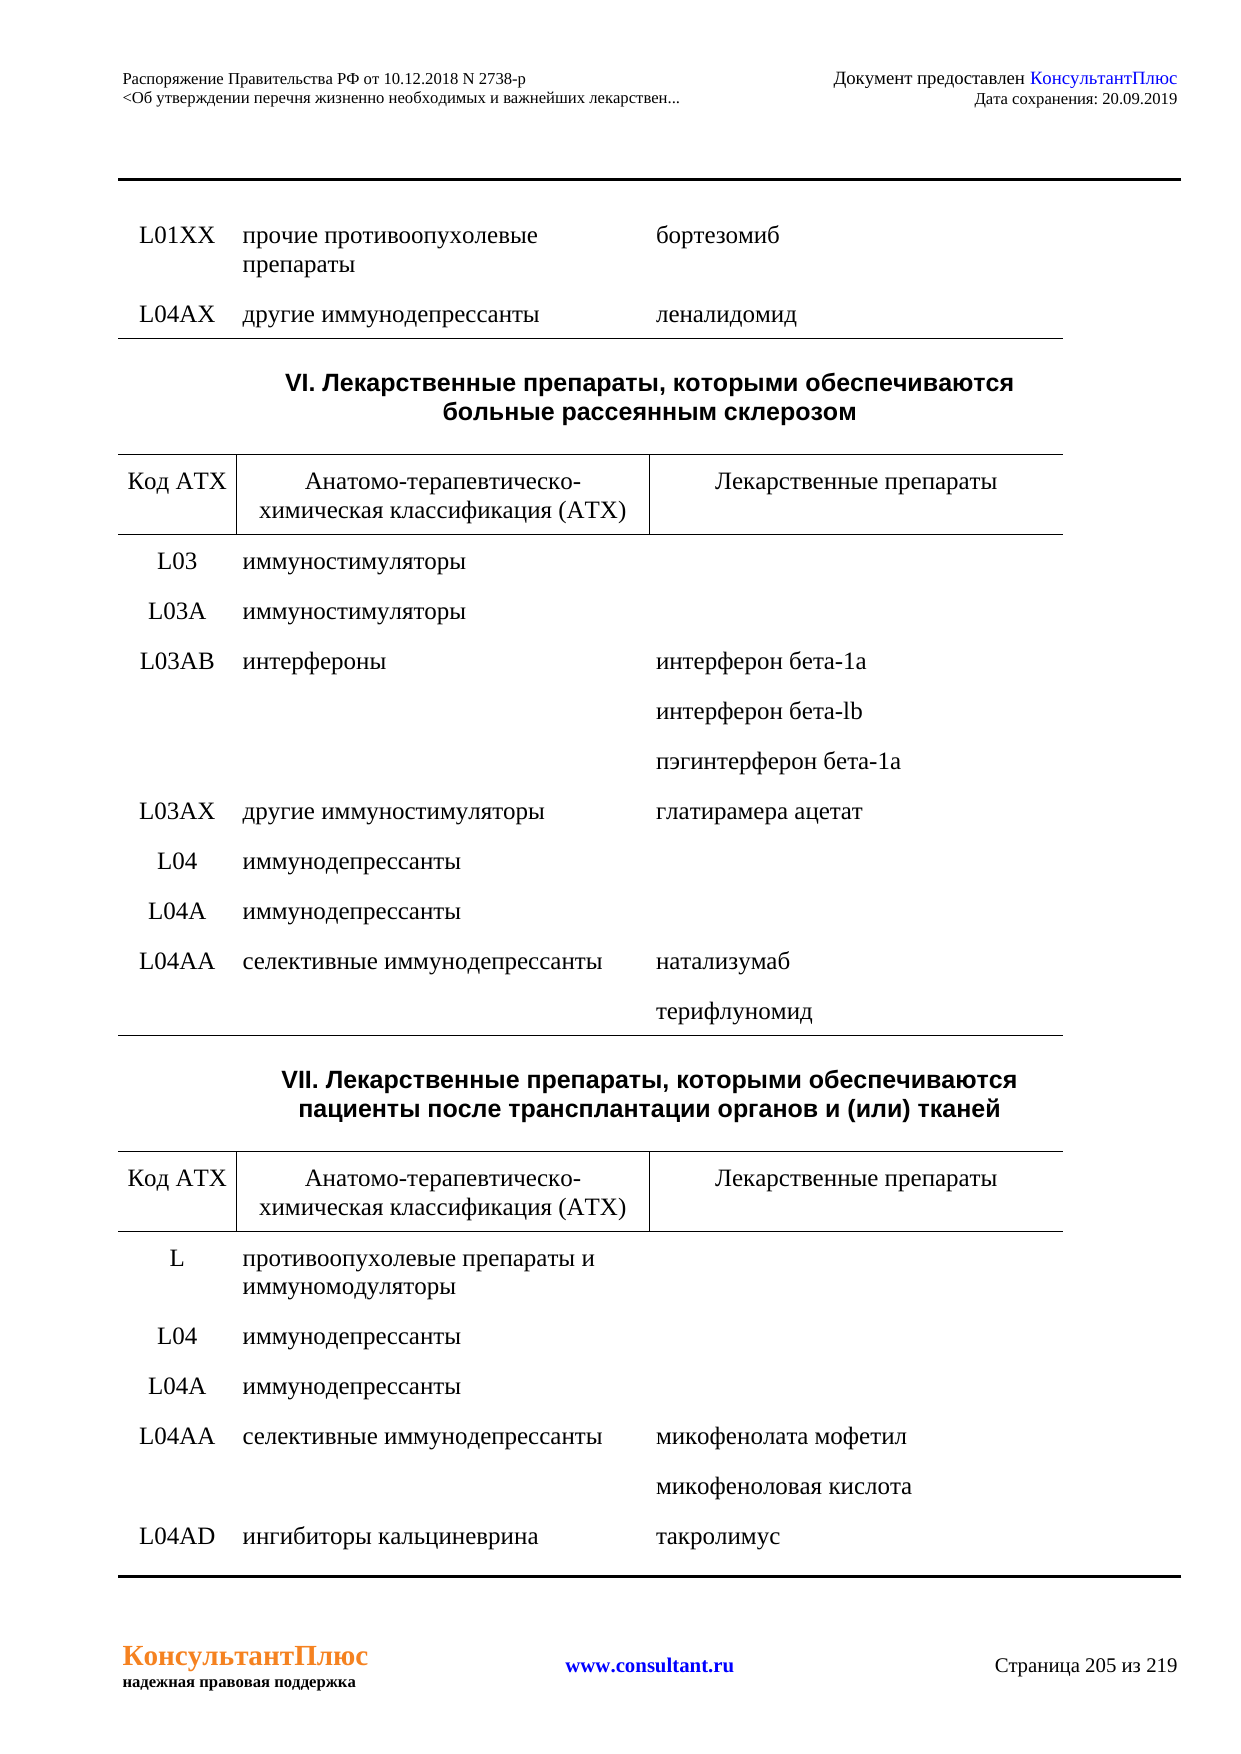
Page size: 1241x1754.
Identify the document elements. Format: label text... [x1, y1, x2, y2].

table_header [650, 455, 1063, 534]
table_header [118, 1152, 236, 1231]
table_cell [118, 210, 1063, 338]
title VI. Лекарственные препараты, которыми обеспечиваются [118, 368, 1181, 397]
title VII. Лекарственные препараты, которыми обеспечиваются [118, 1065, 1181, 1094]
title больные рассеянным склерозом [118, 397, 1181, 426]
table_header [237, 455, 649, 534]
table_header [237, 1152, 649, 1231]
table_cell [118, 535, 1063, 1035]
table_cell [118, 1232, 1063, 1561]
title пациенты после трансплантации органов и (или) тканей [118, 1094, 1181, 1122]
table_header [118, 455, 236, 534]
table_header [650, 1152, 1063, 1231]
